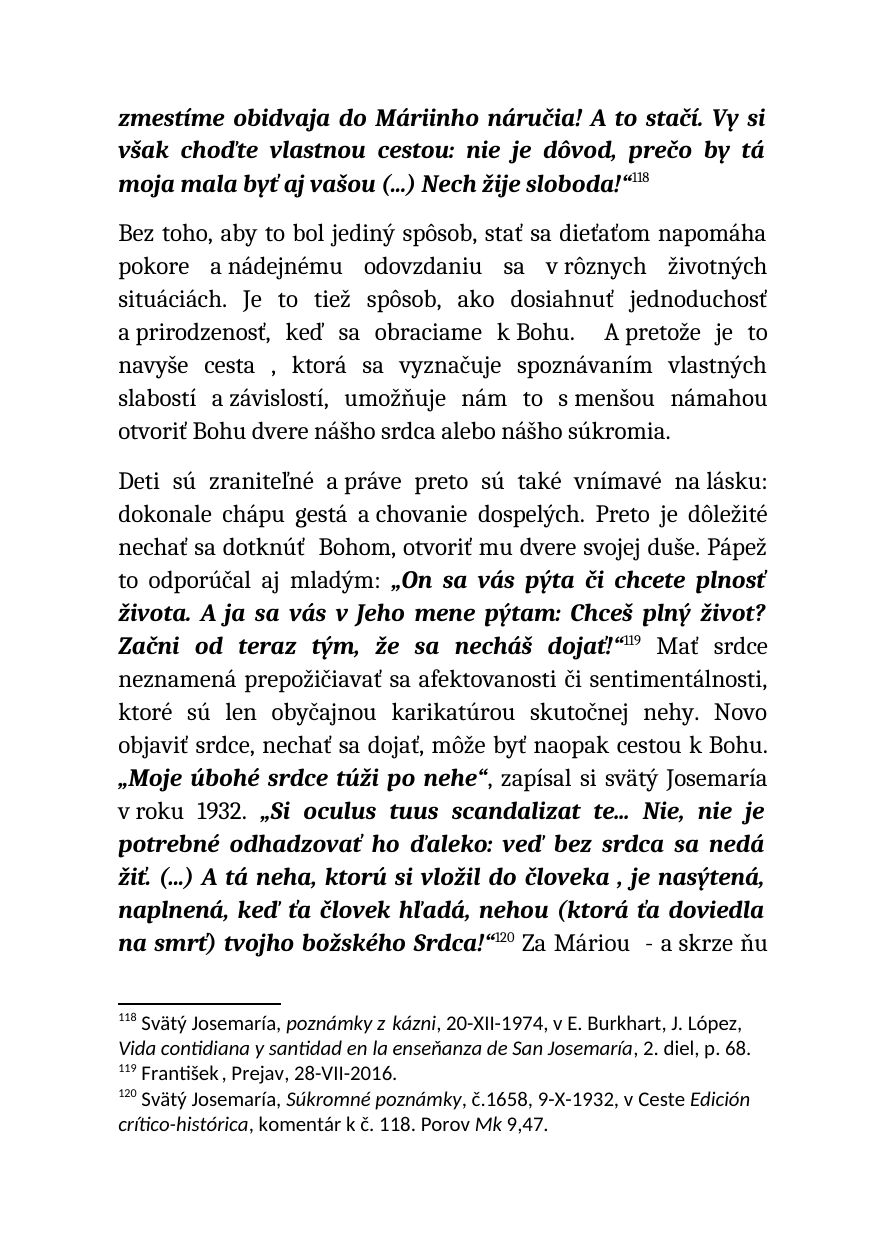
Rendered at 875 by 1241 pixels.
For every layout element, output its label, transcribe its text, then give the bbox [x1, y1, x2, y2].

text Bez toho, aby to bol jediný spôsob, stať sa dieťaťom napomáha pokore a nádejnému odovzdaniu sa v rôznych životných situáciách. Je to tiež spôsob, ako dosiahnuť jednoduchosť a prirodzenosť, keď sa obraciame k Bohu. A pretože je to navyše cesta , ktorá sa vyznačuje spoznávaním vlastných slabostí a závislostí, umožňuje nám to s menšou námahou otvoriť Bohu dvere nášho srdca alebo nášho súkromia. [118, 219, 768, 446]
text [118, 467, 768, 958]
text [118, 103, 768, 198]
